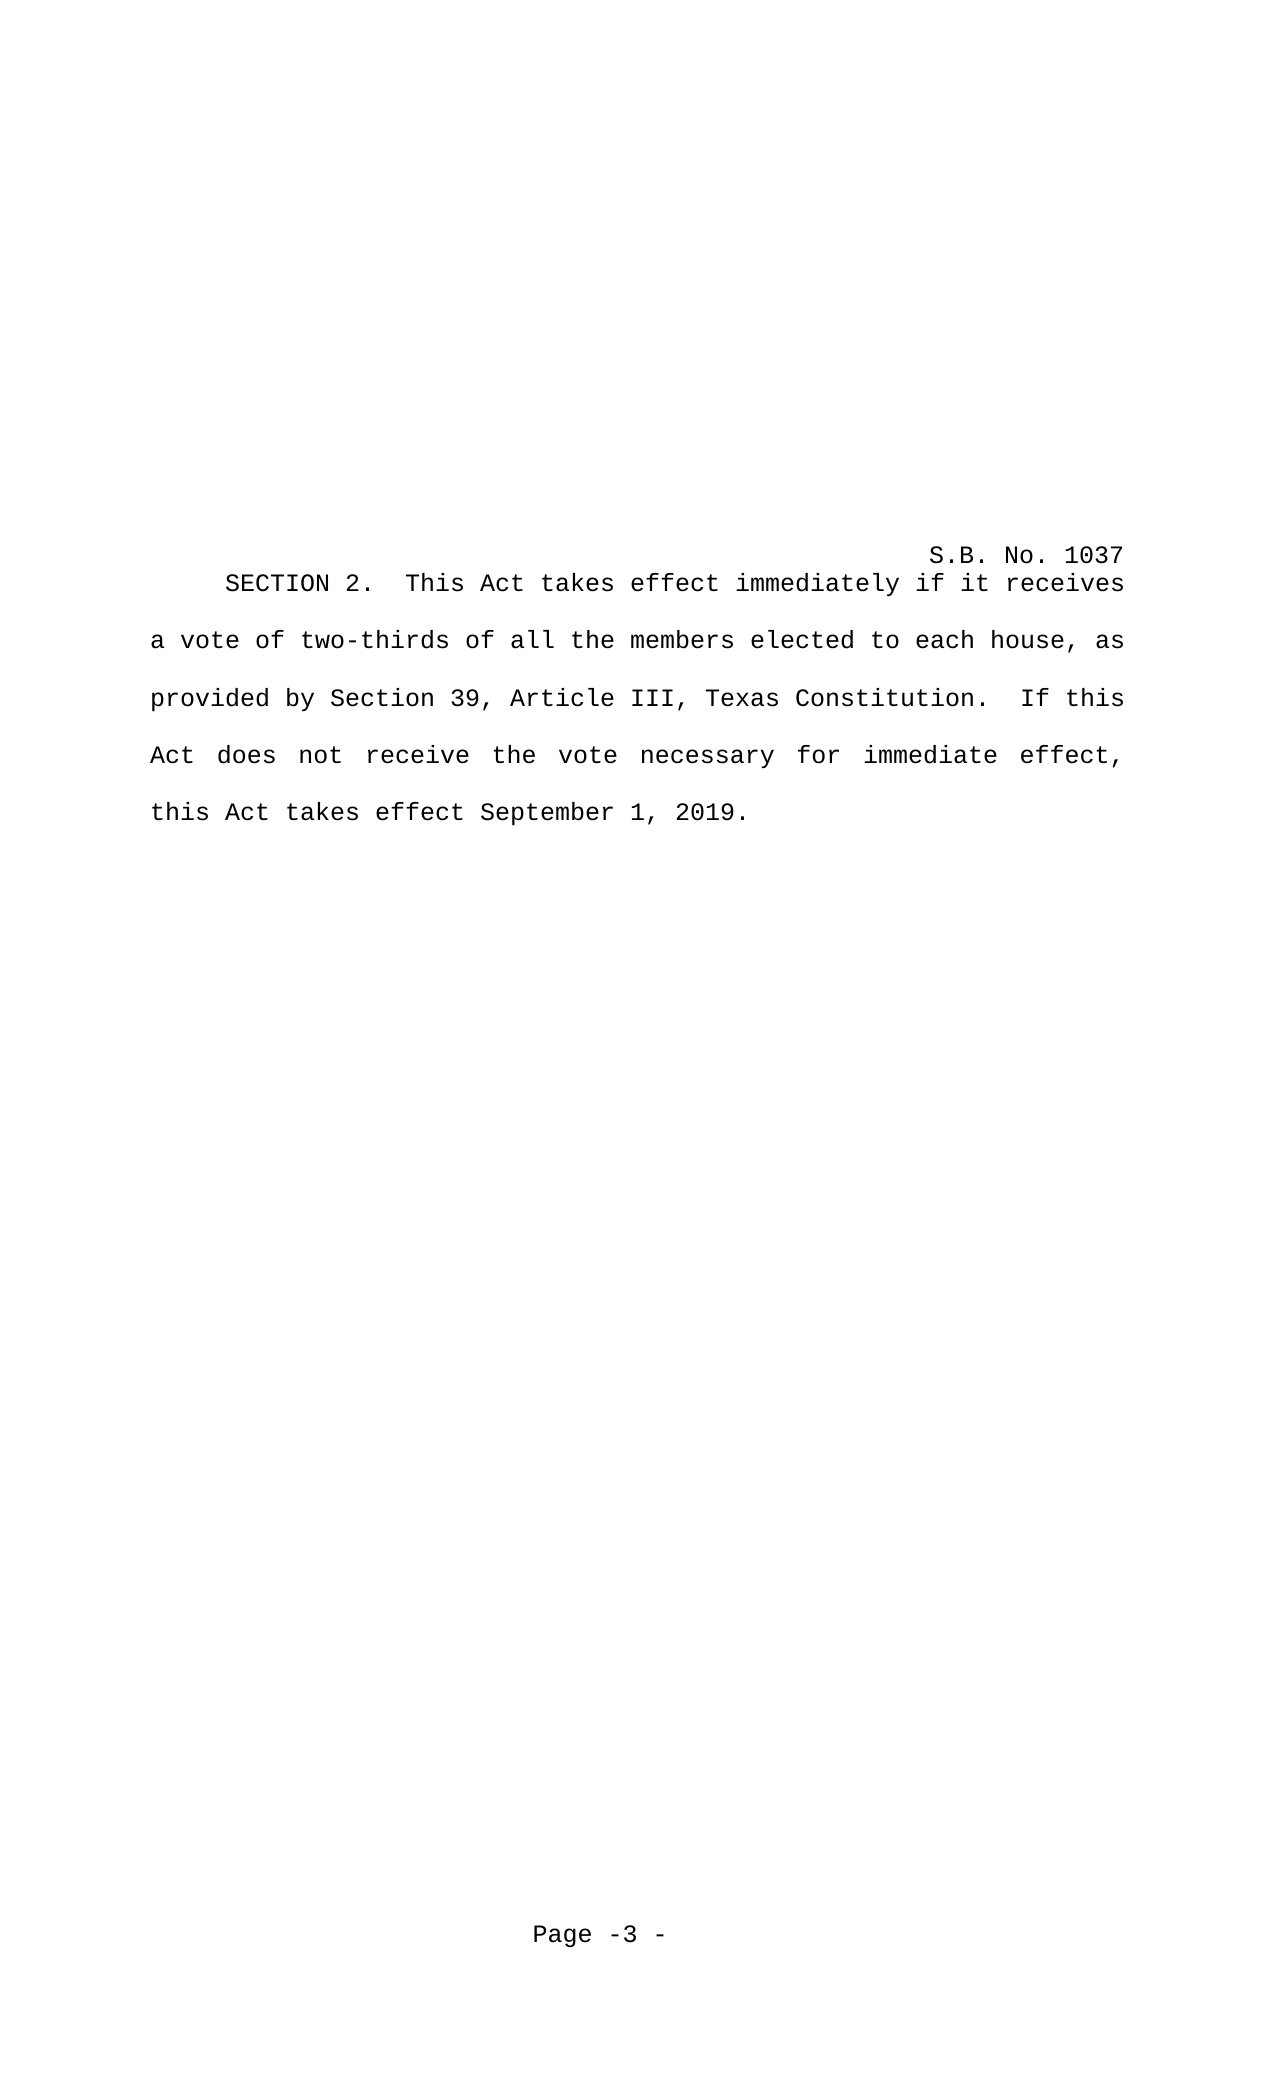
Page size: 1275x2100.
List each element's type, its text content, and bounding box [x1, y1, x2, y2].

text SECTION 2. This Act takes effect immediately if it receives a vote of two-thirds of all the members elected to each house, as provided by Section 39, Article III, Texas Constitution. If this Act does not receive the vote necessary for immediate effect, this Act takes effect September 1, 2019. [150, 571, 1125, 828]
